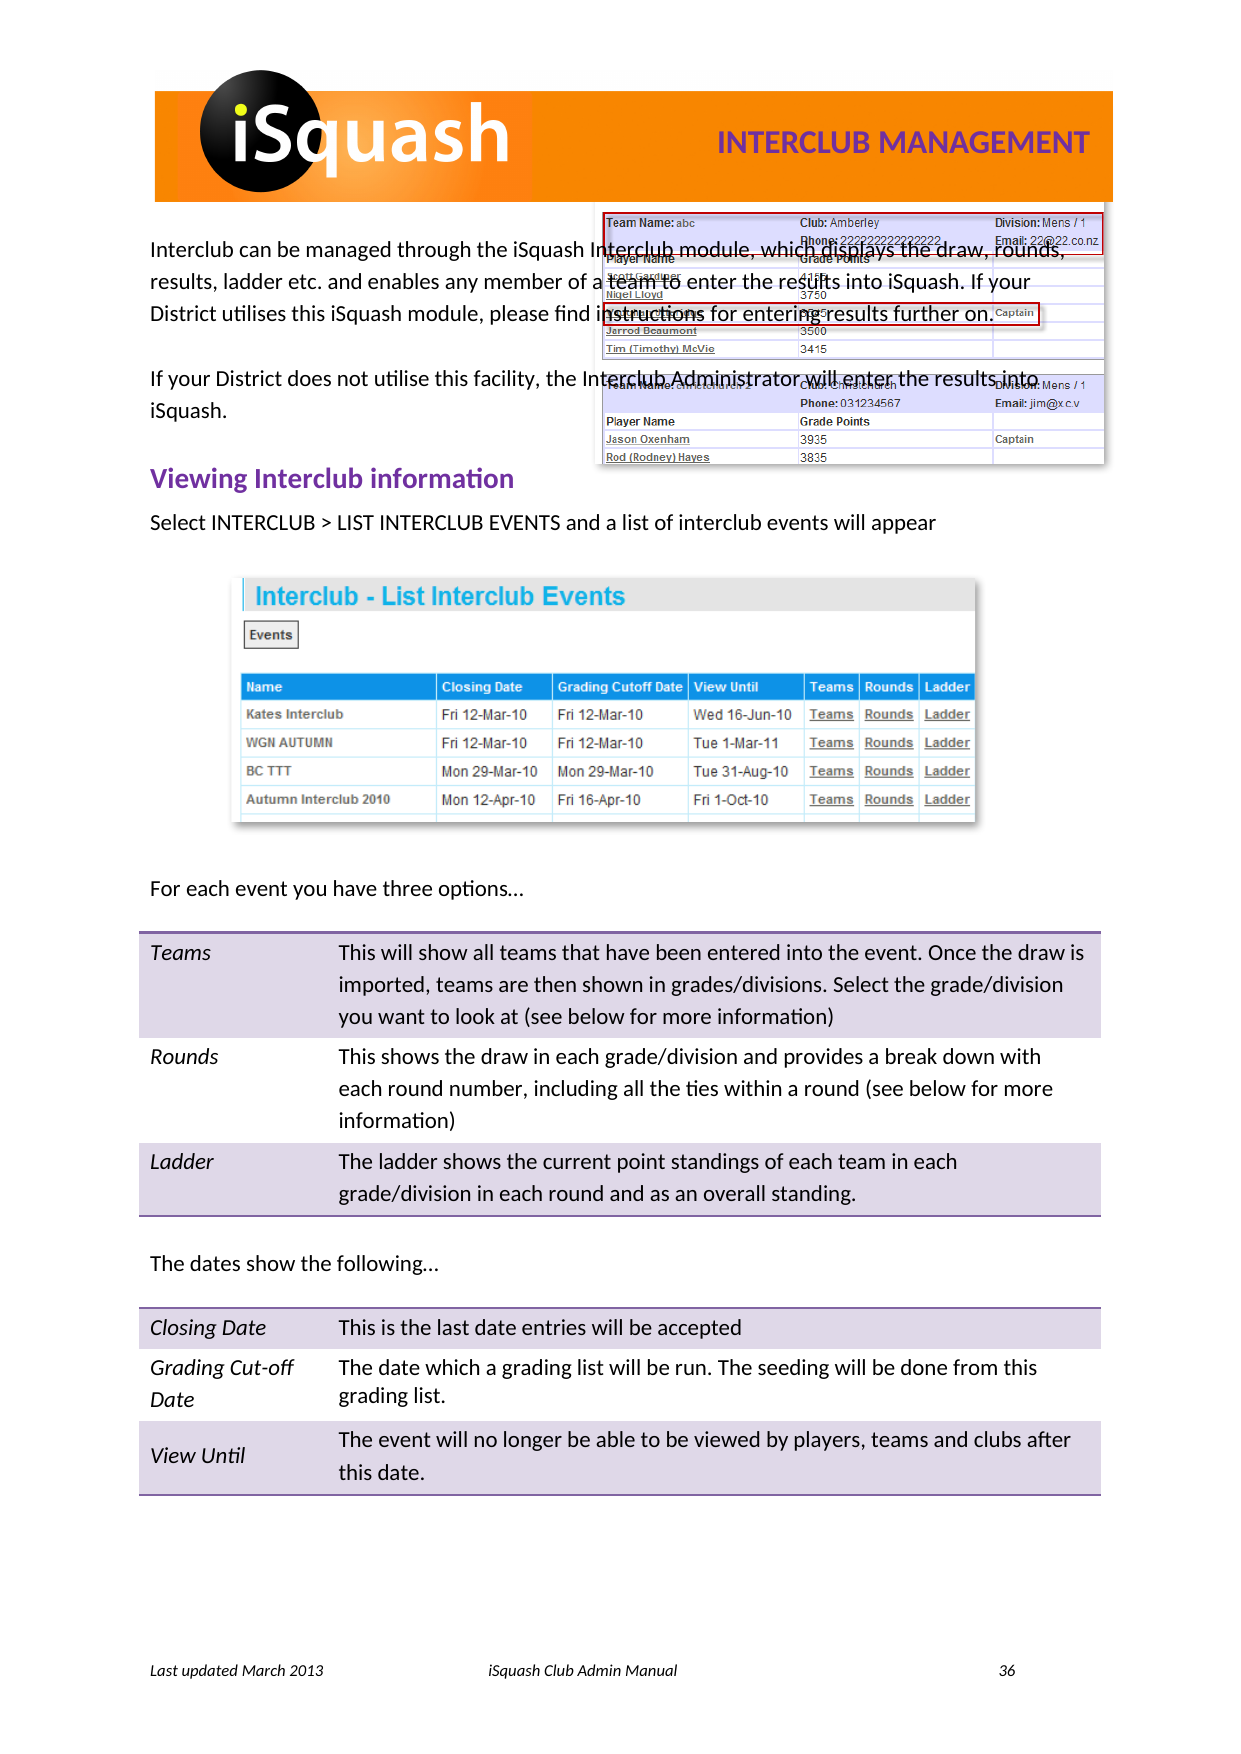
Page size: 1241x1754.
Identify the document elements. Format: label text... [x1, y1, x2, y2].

table_header Closing Date [139, 1309, 327, 1349]
table_cell Rounds [139, 1038, 327, 1143]
text For each event you have three options… [150, 874, 1090, 902]
text Interclub can be managed through the iSquash Interclub module, which displays the draw, rounds, results, ladder etc. and enables any member of a team to enter the results into iSquash. If your District utilises this iSquash module, please find instructions for entering results further on. [150, 235, 1090, 328]
table_cell Ladder [139, 1143, 327, 1215]
table_cell This shows the draw in each grade/division and provides a break down with each round number, including all the ties within a round (see below for more information) [327, 1038, 1101, 1143]
text Select INTERCLUB > LIST INTERCLUB EVENTS and a list of interclub events will appear [150, 508, 1090, 536]
table_cell Grading Cut-off Date [139, 1349, 327, 1421]
table_cell View Until [139, 1421, 327, 1494]
table_cell The ladder shows the current point standings of each team in each grade/division in each round and as an overall standing. [327, 1143, 1101, 1215]
table_header This will show all teams that have been entered into the event. Once the draw is imported, teams are then shown in grades/divisions. Select the grade/division you want to look at (see below for more information) [327, 934, 1101, 1038]
table_cell The event will no longer be able to be viewed by players, teams and clubs after this date. [327, 1421, 1101, 1494]
text The dates show the following… [150, 1249, 1090, 1277]
text If your District does not utilise this facility, the Interclub Administrator will enter the results into iSquash. [150, 364, 1090, 424]
subtitle INTERCLUB MANAGEMENT [187, 121, 1090, 162]
picture [154, 70, 1113, 464]
table_header This is the last date entries will be accepted [327, 1309, 1101, 1349]
table_header Teams [139, 934, 327, 1038]
picture [231, 578, 976, 822]
subtitle Viewing Interclub information [150, 461, 1090, 496]
table_cell The date which a grading list will be run. The seeding will be done from this grading list. [327, 1349, 1101, 1421]
